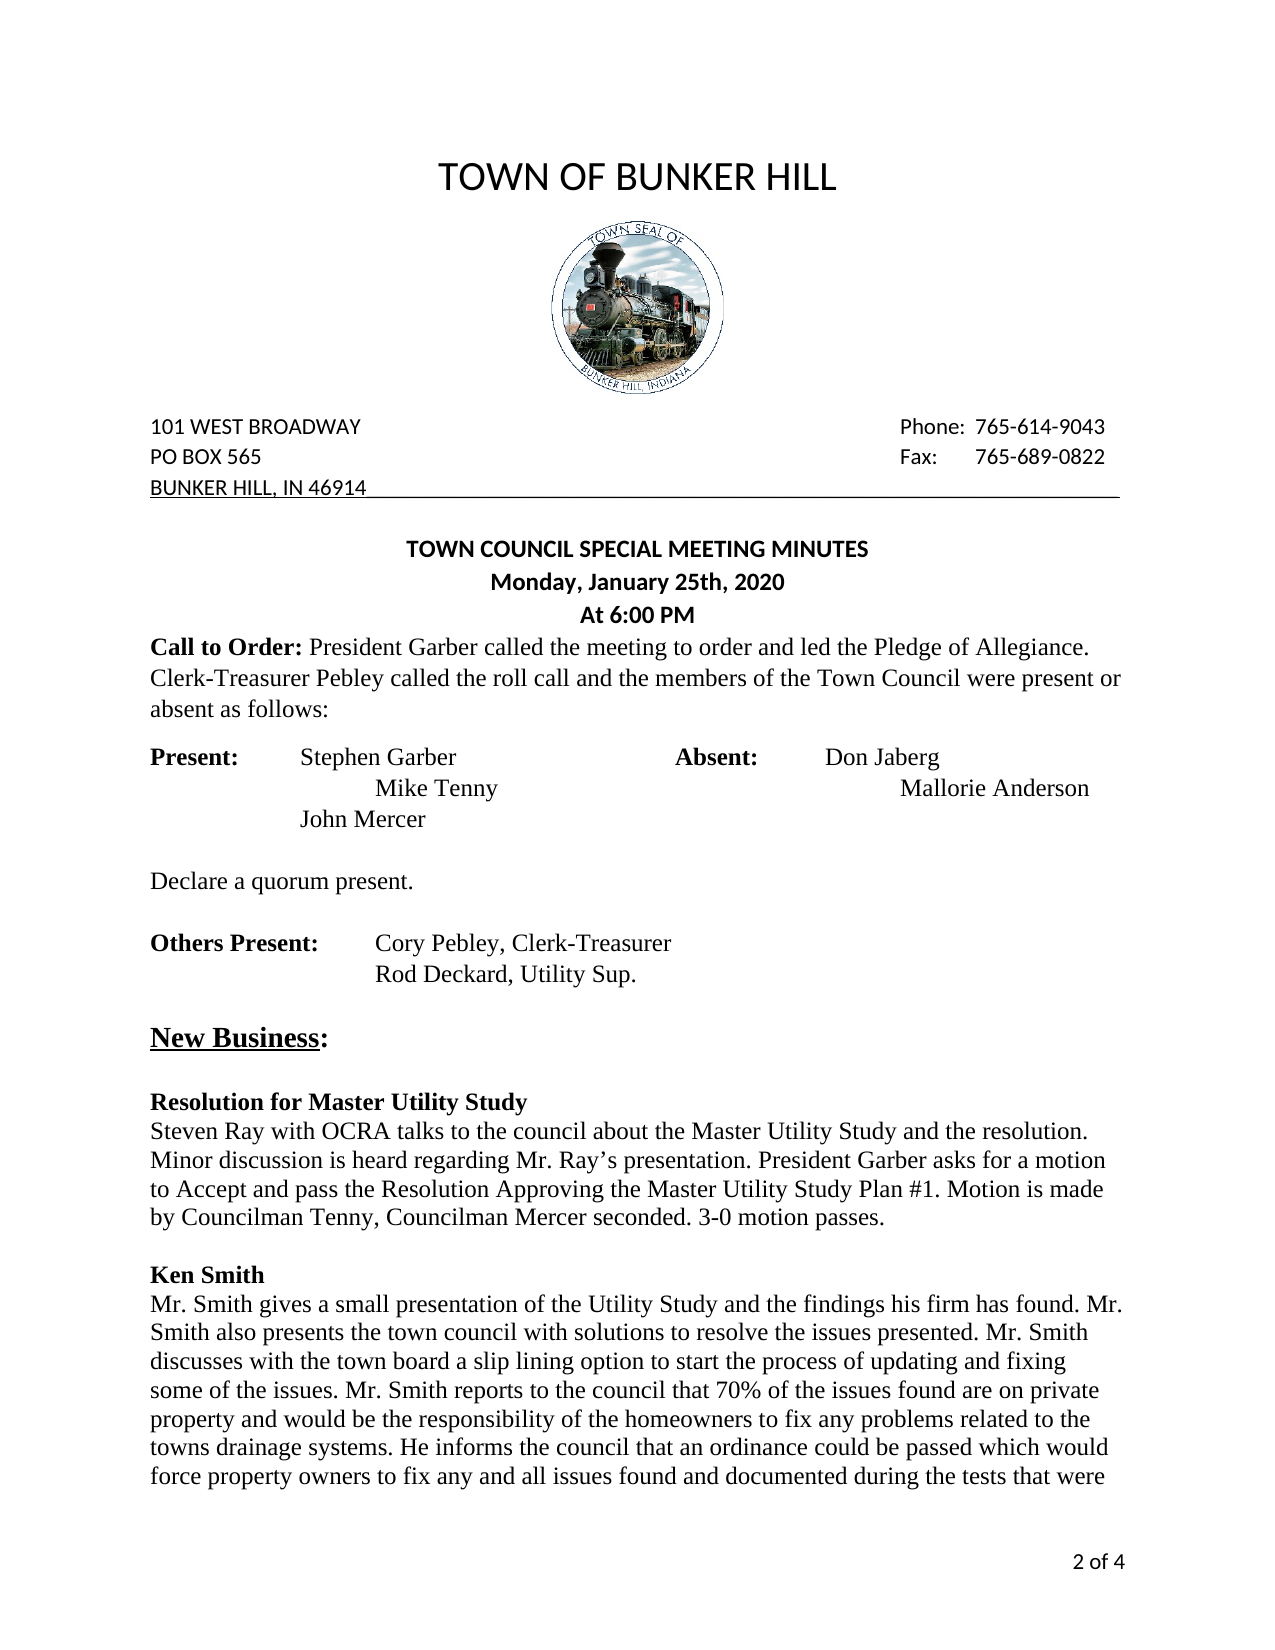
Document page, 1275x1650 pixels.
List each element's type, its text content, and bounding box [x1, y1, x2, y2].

text Present: Stephen Garber Absent: Don Jaberg Mike Tenny Mallorie Anderson [150, 742, 1125, 801]
text Declare a quorum present. [150, 866, 1125, 894]
picture [551, 221, 724, 394]
text Rod Deckard, Utility Sup. [150, 959, 1125, 988]
text Others Present: Cory Pebley, Clerk-Treasurer [150, 928, 1125, 957]
text Resolution for Master Utility Study [150, 1087, 1125, 1116]
text 101 WEST BROADWAY Phone: 765-614-9043 [150, 412, 1125, 440]
text Steven Ray with OCRA talks to the council about the Master Utility Study and the resolution. Minor discussion is heard regarding Mr. Ray’s presentation. President Garber asks for a motion to Accept and pass the Resolution Approving the Master Utility Study Plan #1. Motion is made by Councilman Tenny, Councilman Mercer seconded. 3-0 motion passes. [150, 1116, 1125, 1231]
text Ken Smith [150, 1260, 1125, 1289]
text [150, 1289, 1125, 1490]
text Monday, January 25th, 2020 [150, 566, 1125, 597]
text BUNKER HILL, IN 46914__________________________________________________________________ [150, 473, 1125, 501]
text PO BOX 565 Fax: 765-689-0822 [150, 442, 1125, 471]
text At 6:00 PM [150, 599, 1125, 629]
text John Mercer [225, 804, 1125, 832]
text TOWN COUNCIL SPECIAL MEETING MINUTES [150, 533, 1125, 564]
text Call to Order: President Garber called the meeting to order and led the Pledge of Allegiance. Clerk-Treasurer Pebley called the roll call and the members of the Town Council were present or absent as follows: [150, 632, 1125, 723]
text New Business: [150, 1020, 1125, 1054]
text TOWN OF BUNKER HILL [150, 150, 1125, 201]
